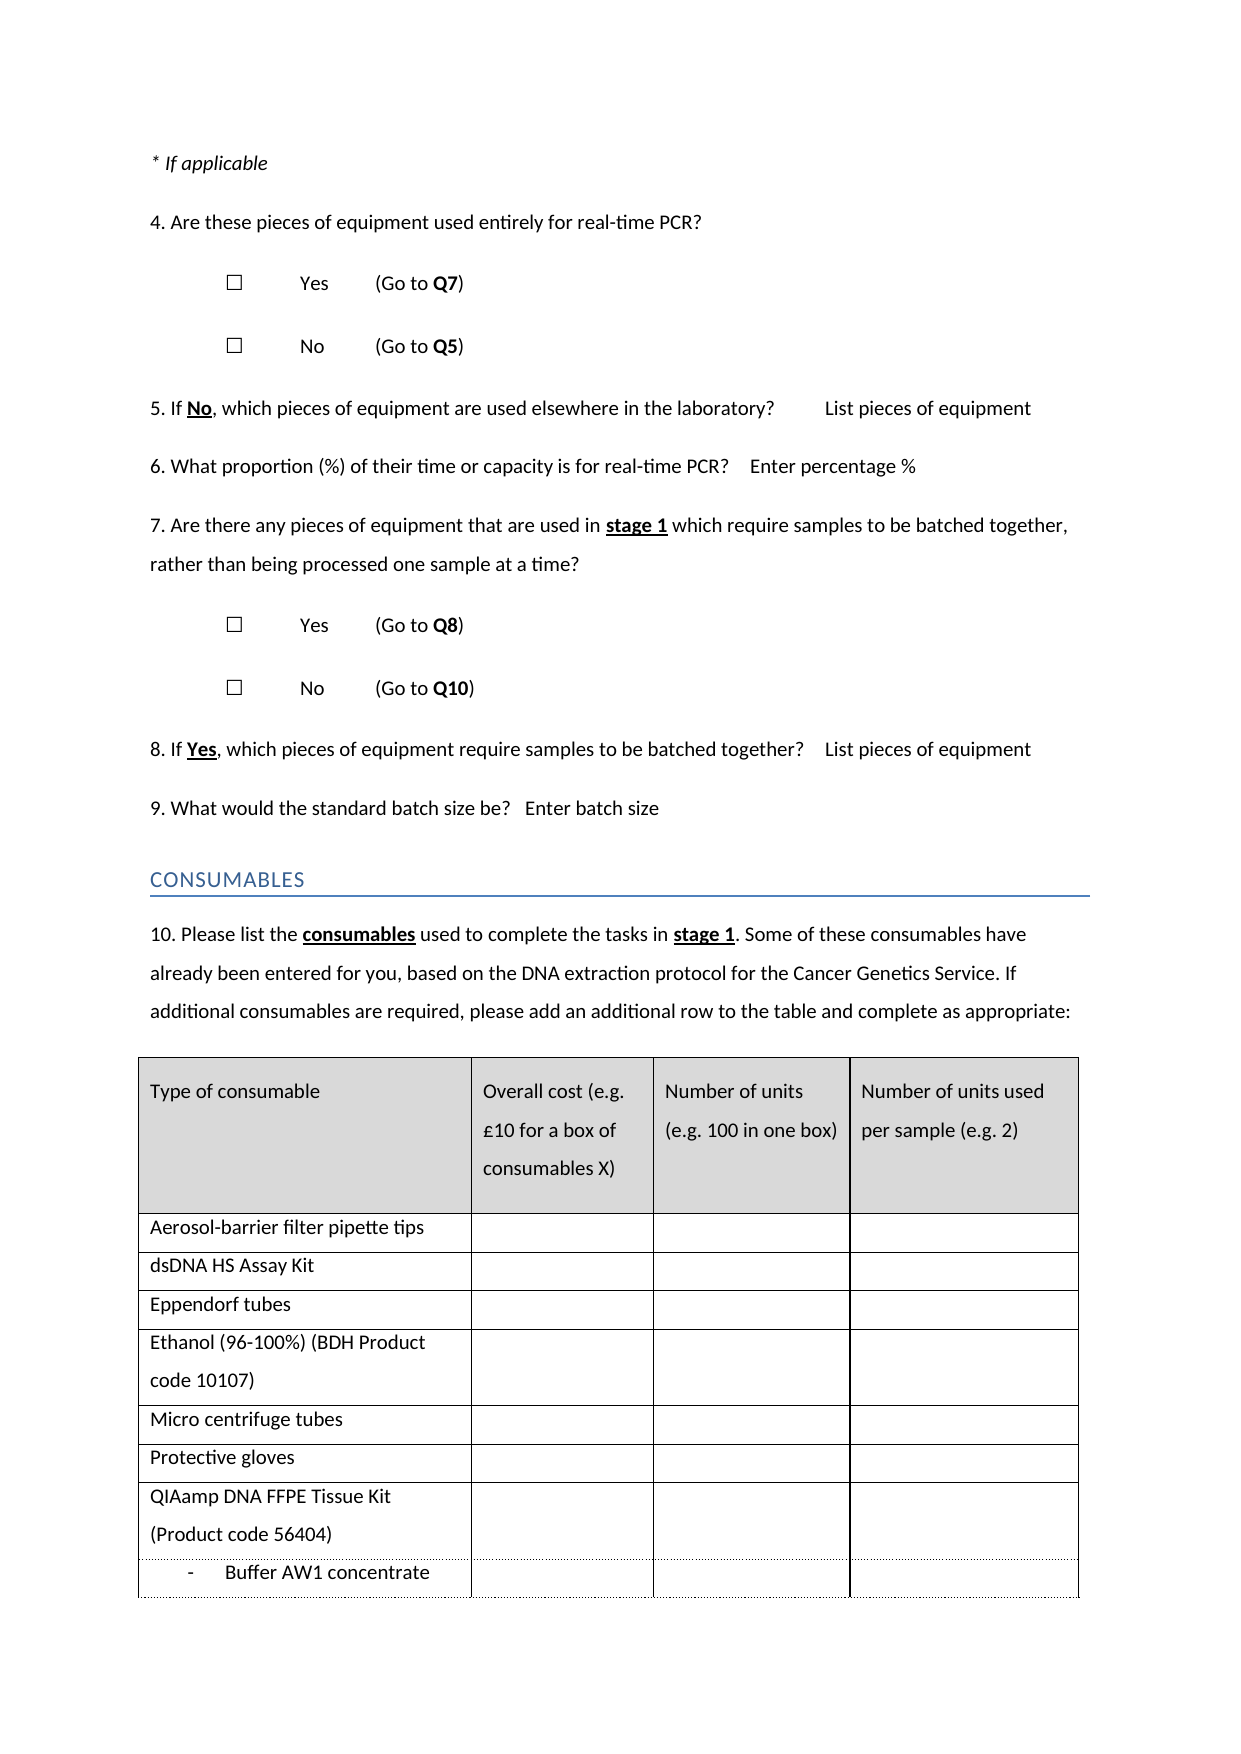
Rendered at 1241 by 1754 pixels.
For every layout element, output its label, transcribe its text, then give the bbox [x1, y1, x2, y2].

table_cell QIAamp DNA FFPE Tissue Kit (Product code 56404) [139, 1483, 471, 1558]
table_cell [472, 1291, 653, 1328]
text No (Go to Q10) [150, 673, 1090, 702]
table_cell [851, 1445, 1078, 1482]
table_header Type of consumable [139, 1058, 471, 1213]
table_cell [851, 1406, 1078, 1443]
table_cell Eppendorf tubes [139, 1291, 471, 1328]
table_cell [472, 1445, 653, 1482]
text 7. Are there any pieces of equipment that are used in stage 1 which require samples to be batched together, rather than being processed one sample at a time? [150, 513, 1090, 576]
table_header Overall cost (e.g. £10 for a box of consumables X) [472, 1058, 653, 1213]
table_cell [851, 1291, 1078, 1328]
table_cell [472, 1406, 653, 1443]
table_cell [851, 1214, 1078, 1252]
text 10. Please list the consumables used to complete the tasks in stage 1. Some of these consumables have already been entered for you, based on the DNA extraction protocol for the Cancer Genetics Service. If additional consumables are required, please add an additional row to the table and complete as appropriate: [150, 922, 1090, 1023]
table_cell [472, 1253, 653, 1290]
table_cell [654, 1330, 849, 1405]
text * If applicable [150, 150, 1090, 175]
table_cell [851, 1483, 1078, 1558]
table_cell [654, 1483, 849, 1558]
table_cell Micro centrifuge tubes [139, 1406, 471, 1443]
table_cell [654, 1445, 849, 1482]
text Yes (Go to Q8) [150, 610, 1090, 638]
table_cell [472, 1330, 653, 1405]
table_cell dsDNA HS Assay Kit [139, 1253, 471, 1290]
table_cell Buffer AW1 concentrate [139, 1559, 471, 1597]
table_cell [851, 1330, 1078, 1405]
text Yes (Go to Q7) [150, 268, 1090, 296]
text 6. What proportion (%) of their time or capacity is for real-time PCR? % [150, 454, 1090, 479]
table_cell [472, 1559, 653, 1597]
table_header Number of units (e.g. 100 in one box) [654, 1058, 849, 1213]
table_cell [851, 1253, 1078, 1290]
table_cell [851, 1559, 1078, 1597]
table_cell [654, 1291, 849, 1328]
table_cell [654, 1406, 849, 1443]
table_cell [472, 1483, 653, 1558]
table_cell Ethanol (96-100%) (BDH Product code 10107) [139, 1330, 471, 1405]
text 5. If No, which pieces of equipment are used elsewhere in the laboratory? [150, 395, 1090, 420]
text No (Go to Q5) [150, 331, 1090, 360]
table_cell [472, 1214, 653, 1252]
table_cell Protective gloves [139, 1445, 471, 1482]
text 9. What would the standard batch size be? [150, 796, 1090, 821]
subtitle Consumables [150, 865, 1090, 895]
table_cell [654, 1253, 849, 1290]
text 4. Are these pieces of equipment used entirely for real-time PCR? [150, 209, 1090, 234]
table_header Number of units used per sample (e.g. 2) [851, 1058, 1078, 1213]
text 8. If Yes, which pieces of equipment require samples to be batched together? [150, 737, 1090, 762]
table_cell [654, 1214, 849, 1252]
table_cell [654, 1559, 849, 1597]
table_cell Aerosol-barrier filter pipette tips [139, 1214, 471, 1252]
